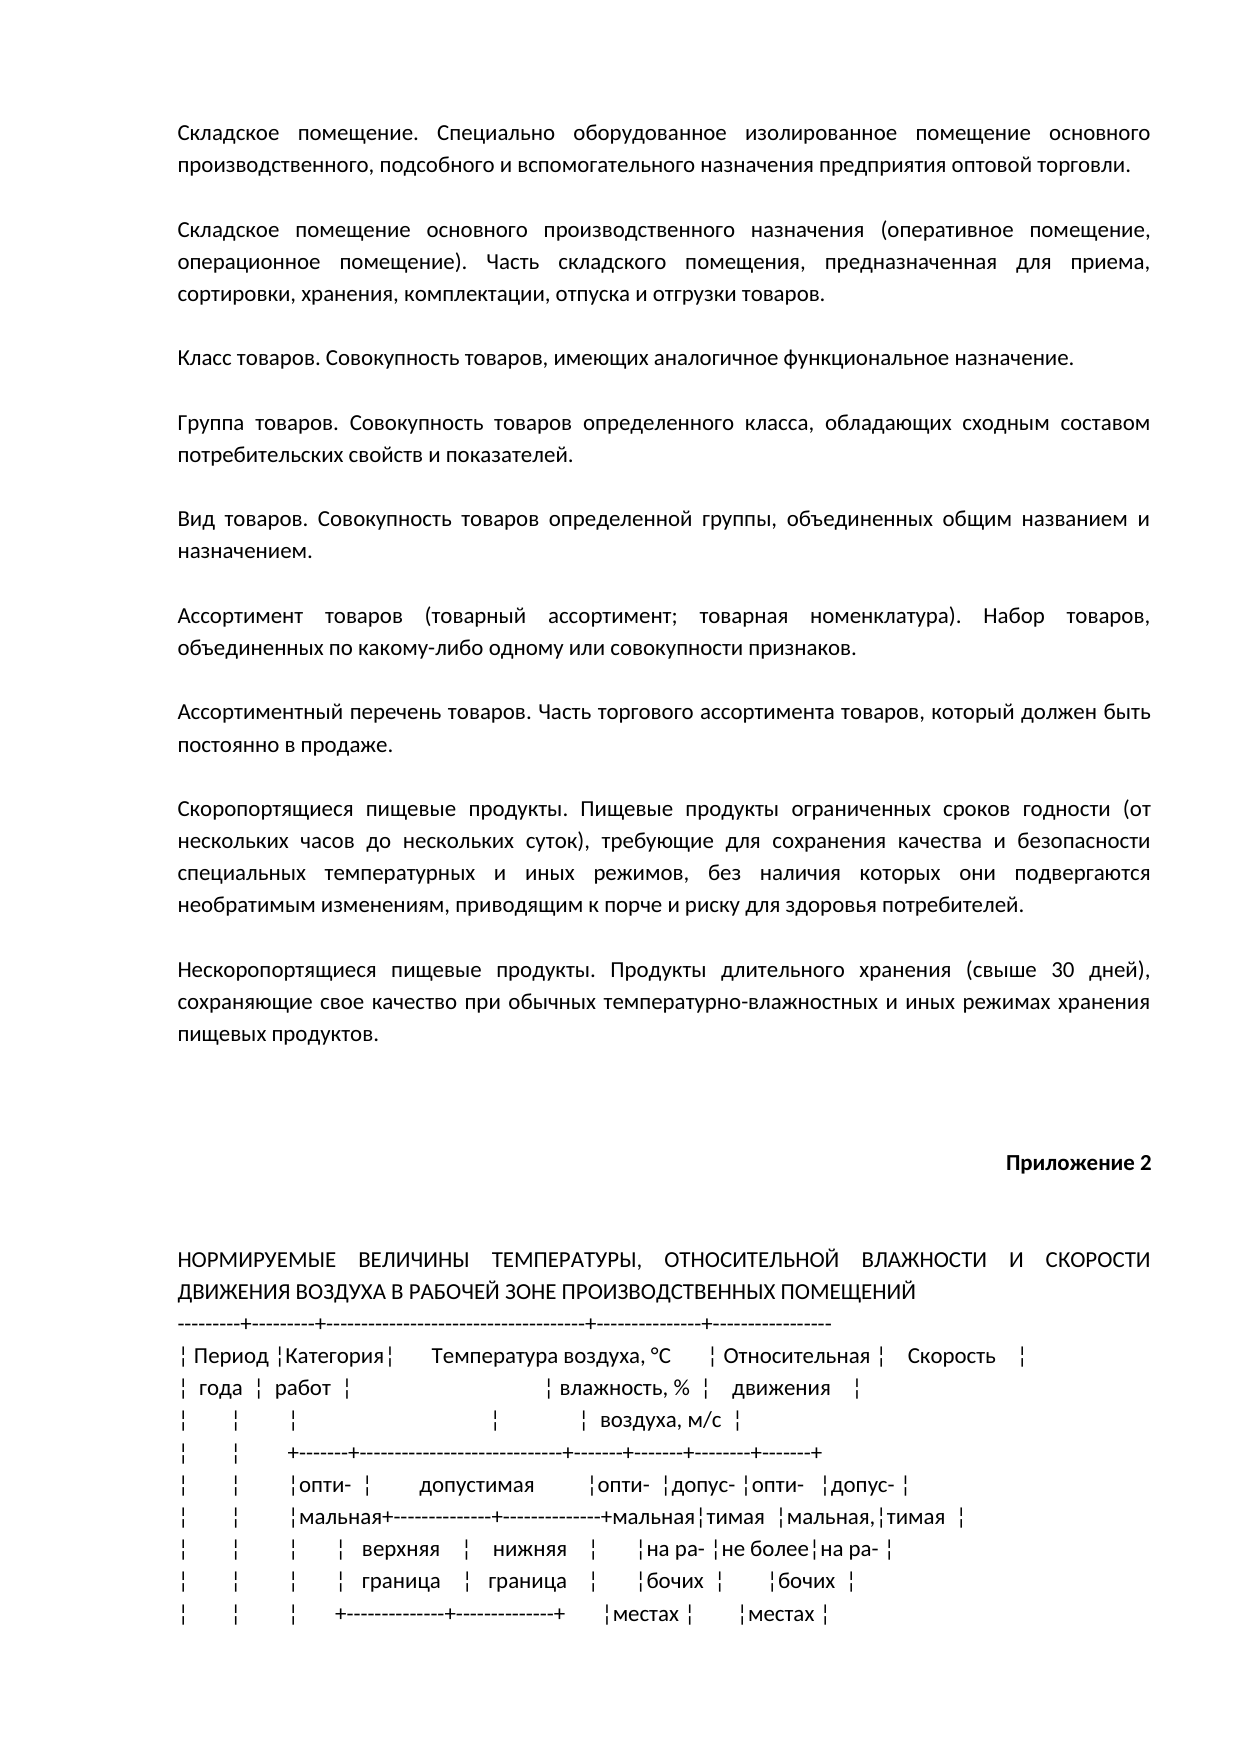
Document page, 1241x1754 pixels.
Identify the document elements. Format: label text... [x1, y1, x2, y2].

text ---------+---------+-------------------------------------+---------------+----------------- [177, 1309, 1152, 1337]
text Группа товаров. Совокупность товаров определенного класса, обладающих сходным составом потребительских свойств и показателей. [177, 408, 1152, 468]
text ¦ года ¦ работ ¦ ¦ влажность, % ¦ движения ¦ [177, 1373, 1152, 1401]
text Ассортиментный перечень товаров. Часть торгового ассортимента товаров, который должен быть постоянно в продаже. [177, 697, 1152, 758]
text ¦ ¦ ¦мальная+--------------+--------------+мальная¦тимая ¦мальная,¦тимая ¦ [177, 1502, 1152, 1530]
text ¦ ¦ ¦опти- ¦ допустимая ¦опти- ¦допус- ¦опти- ¦допус- ¦ [177, 1470, 1152, 1498]
text Скоропортящиеся пищевые продукты. Пищевые продукты ограниченных сроков годности (от нескольких часов до нескольких суток), требующие для сохранения качества и безопасности специальных температурных и иных режимов, без наличия которых они подвергаются необратимым изменениям, приводящим к порче и риску для здоровья потребителей. [177, 794, 1152, 919]
text ¦ Период ¦Категория¦ Температура воздуха, °C ¦ Относительная ¦ Скорость ¦ [177, 1341, 1152, 1369]
text Нескоропортящиеся пищевые продукты. Продукты длительного хранения (свыше 30 дней), сохраняющие свое качество при обычных температурно-влажностных и иных режимах хранения пищевых продуктов. [177, 955, 1152, 1047]
text ¦ ¦ ¦ +--------------+--------------+ ¦местах ¦ ¦местах ¦ [177, 1599, 1152, 1627]
text ¦ ¦ ¦ ¦ граница ¦ граница ¦ ¦бочих ¦ ¦бочих ¦ [177, 1567, 1152, 1594]
text НОРМИРУЕМЫЕ ВЕЛИЧИНЫ ТЕМПЕРАТУРЫ, ОТНОСИТЕЛЬНОЙ ВЛАЖНОСТИ И СКОРОСТИ ДВИЖЕНИЯ ВОЗДУХА В РАБОЧЕЙ ЗОНЕ ПРОИЗВОДСТВЕННЫХ ПОМЕЩЕНИЙ [177, 1245, 1152, 1305]
text Складское помещение основного производственного назначения (оперативное помещение, операционное помещение). Часть складского помещения, предназначенная для приема, сортировки, хранения, комплектации, отпуска и отгрузки товаров. [177, 215, 1152, 307]
text ¦ ¦ ¦ ¦ ¦ воздуха, м/с ¦ [177, 1406, 1152, 1434]
text Приложение 2 [177, 1148, 1152, 1176]
text ¦ ¦ ¦ ¦ верхняя ¦ нижняя ¦ ¦на ра- ¦не более¦на ра- ¦ [177, 1534, 1152, 1562]
text ¦ ¦ +-------+-----------------------------+-------+-------+--------+-------+ [177, 1438, 1152, 1466]
text Складское помещение. Специально оборудованное изолированное помещение основного производственного, подсобного и вспомогательного назначения предприятия оптовой торговли. [177, 118, 1152, 178]
text Класс товаров. Совокупность товаров, имеющих аналогичное функциональное назначение. [177, 343, 1152, 371]
text Ассортимент товаров (товарный ассортимент; товарная номенклатура). Набор товаров, объединенных по какому-либо одному или совокупности признаков. [177, 601, 1152, 661]
text Вид товаров. Совокупность товаров определенной группы, объединенных общим названием и назначением. [177, 504, 1152, 564]
